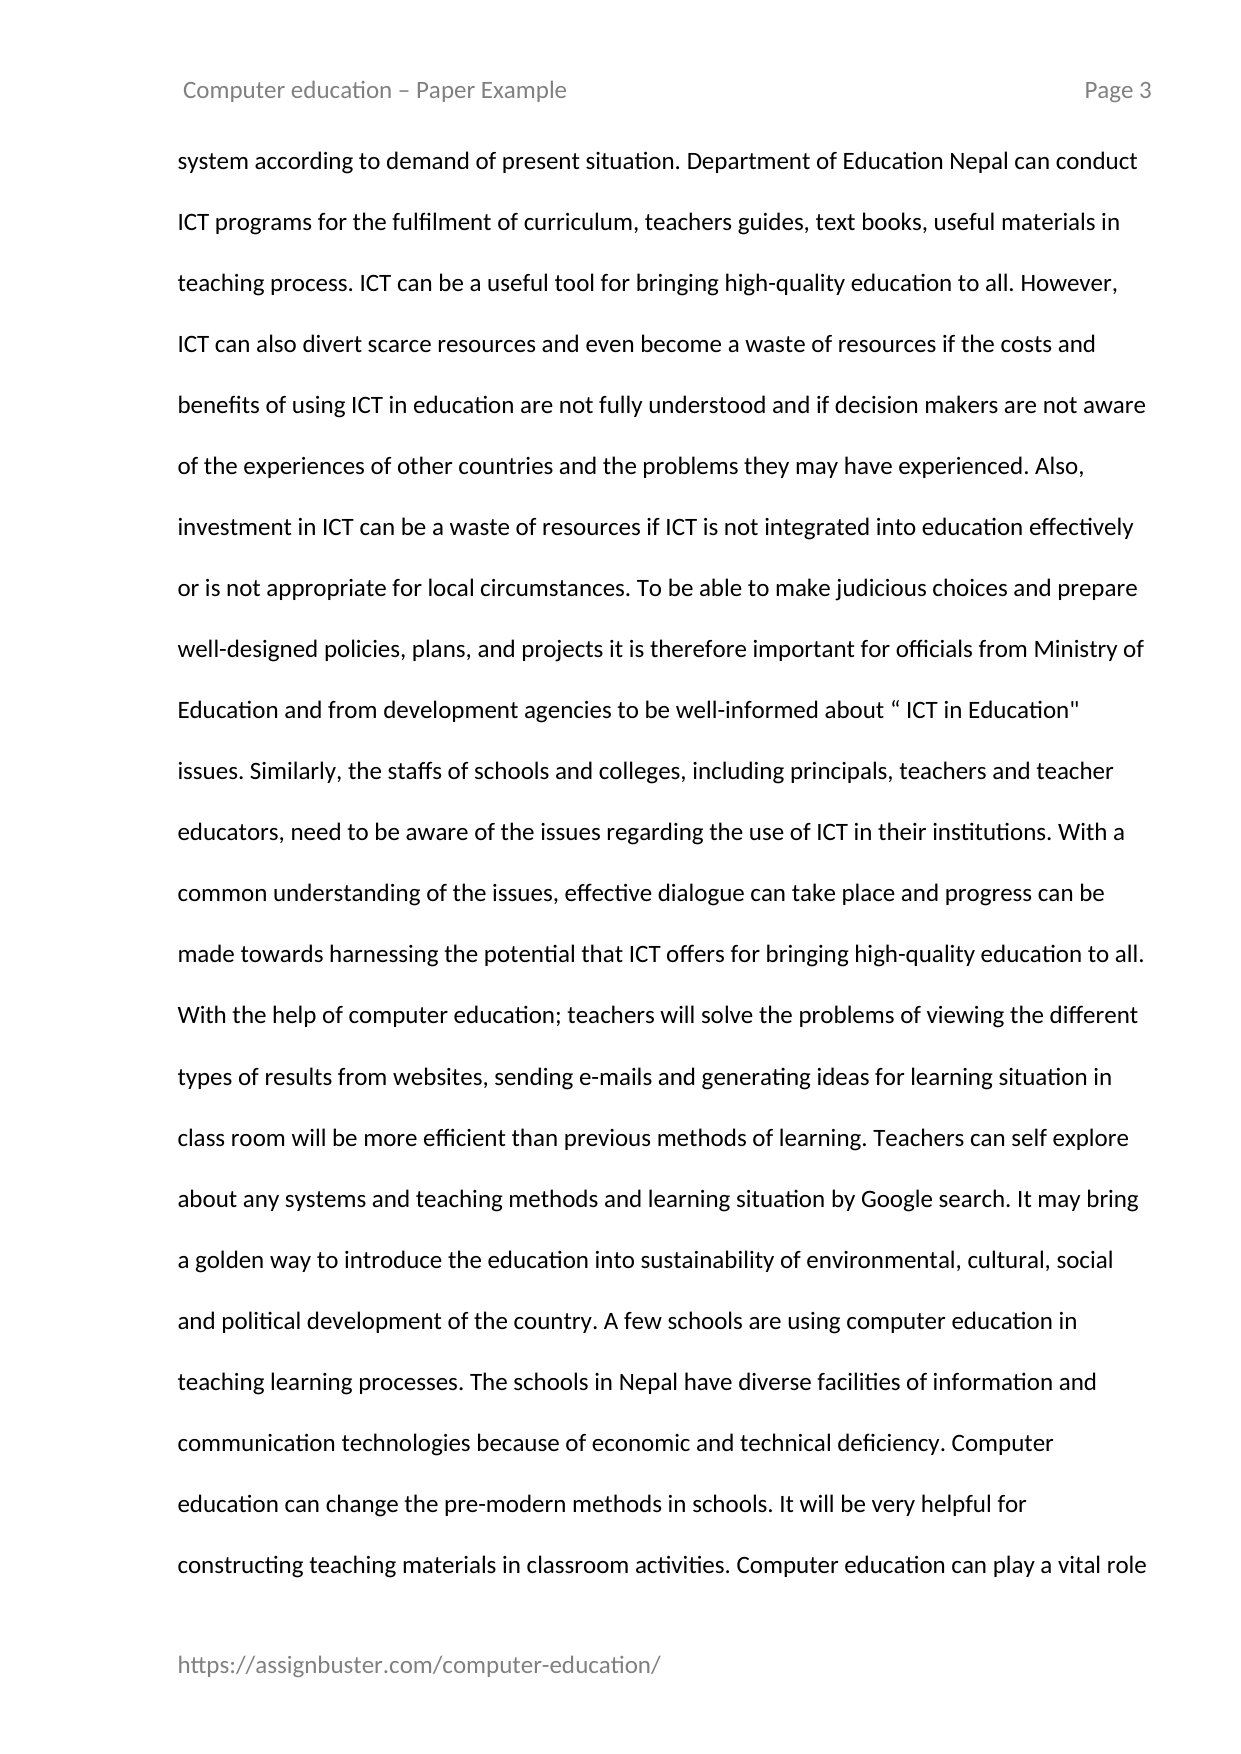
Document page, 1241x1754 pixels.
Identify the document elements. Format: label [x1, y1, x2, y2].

text [177, 145, 1152, 1579]
